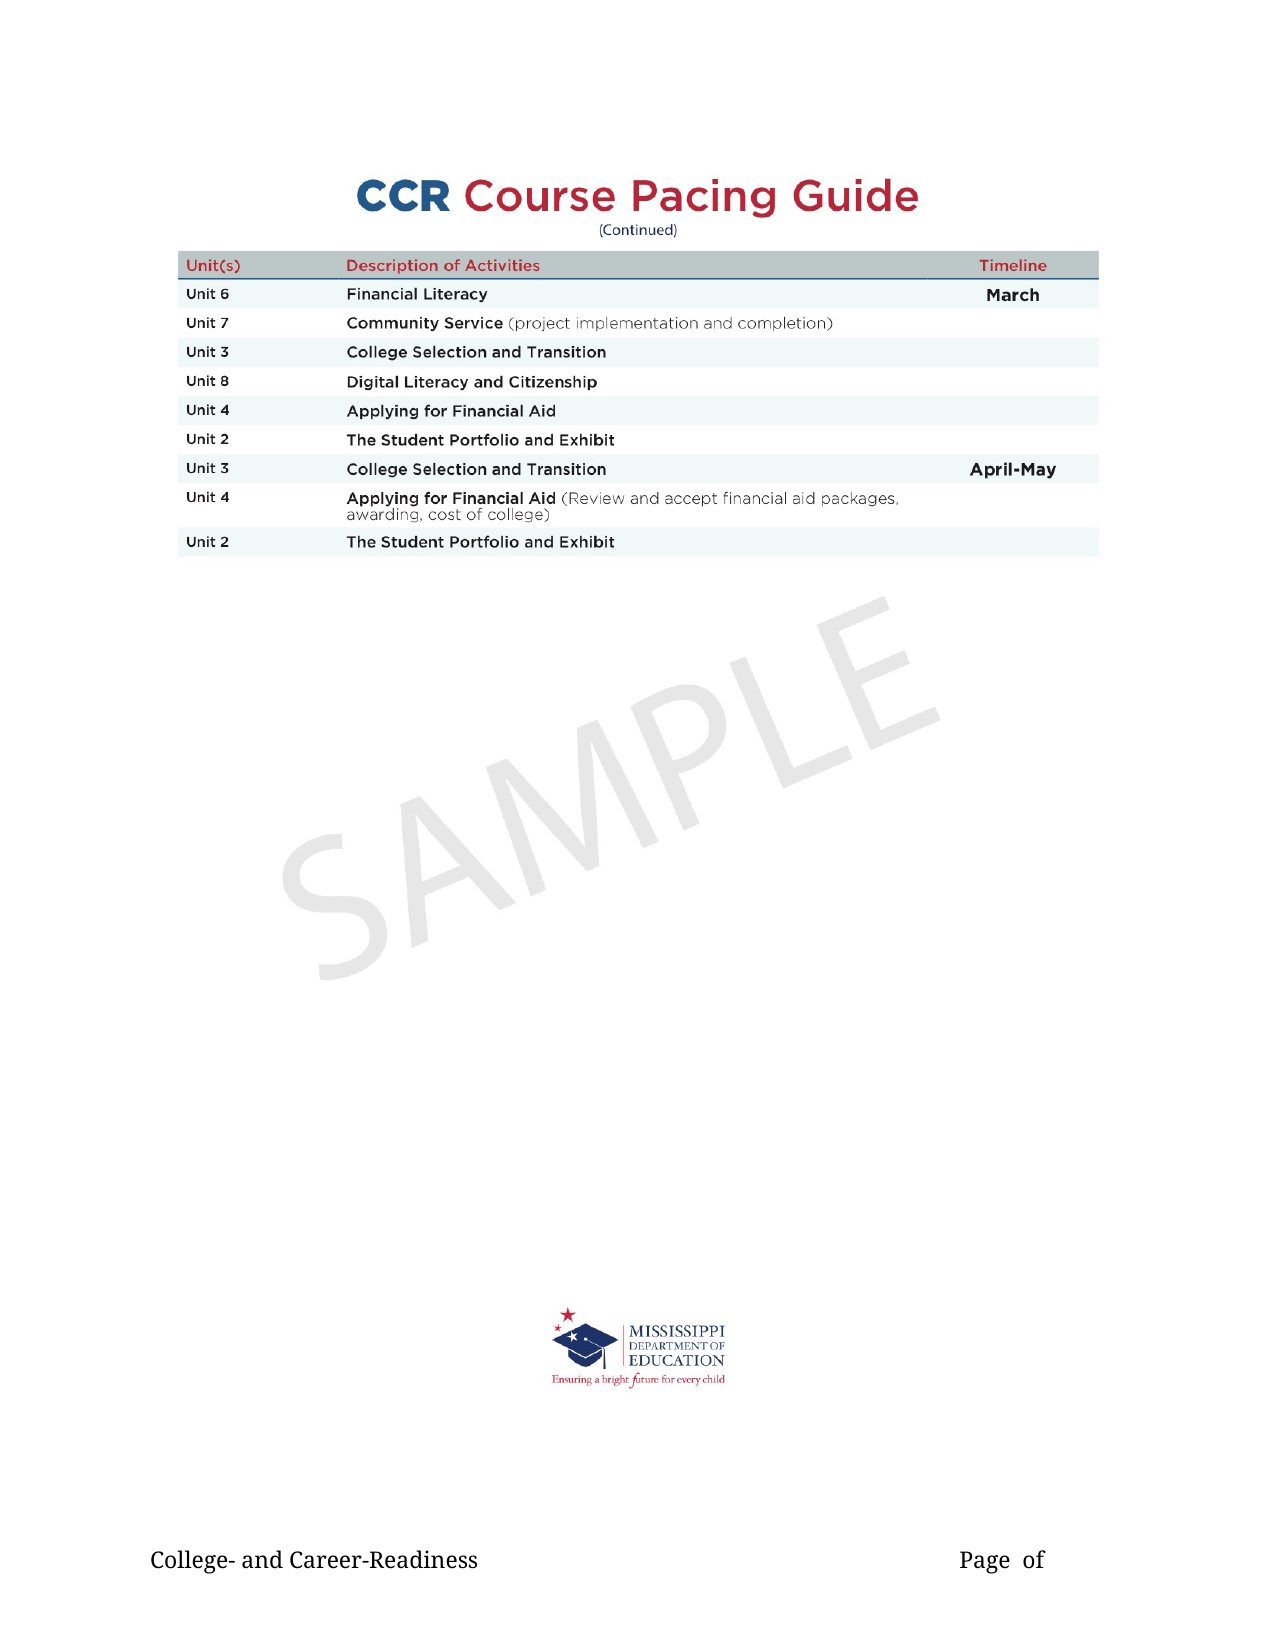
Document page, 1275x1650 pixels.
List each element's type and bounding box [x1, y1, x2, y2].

picture [150, 150, 1125, 1412]
